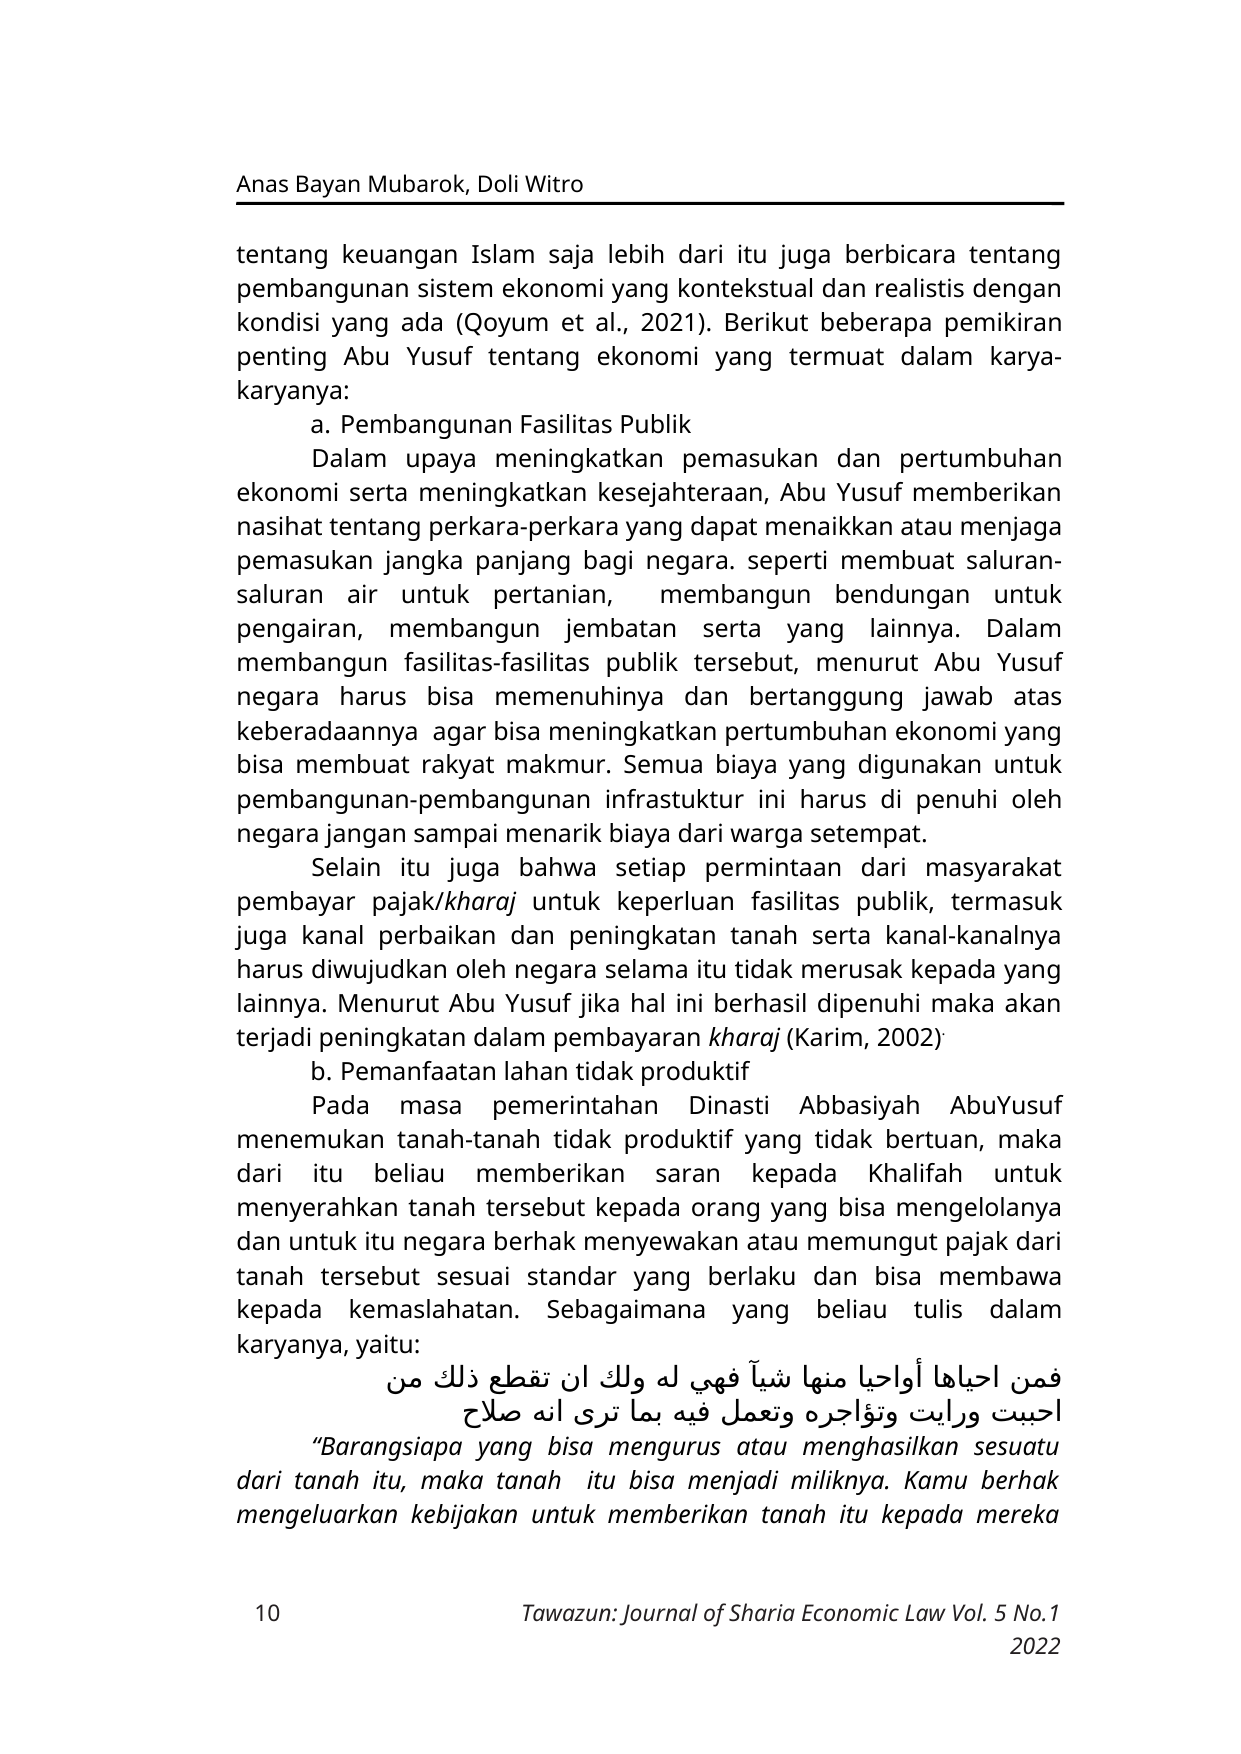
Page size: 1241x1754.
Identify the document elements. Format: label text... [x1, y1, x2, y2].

text فمن احياها أواحيا منها شيآ فهي له ولك ان تقطع ذلك من احببت ورايت وتؤاجره وتعمل فيه بما ترى انه صلاح [236, 1360, 1063, 1428]
list Pemanfaatan lahan tidak produktif [310, 1054, 1063, 1088]
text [236, 1428, 1063, 1530]
text Pada masa pemerintahan Dinasti Abbasiyah AbuYusuf menemukan tanah-tanah tidak produktif yang tidak bertuan, maka dari itu beliau memberikan saran kepada Khalifah untuk menyerahkan tanah tersebut kepada orang yang bisa mengelolanya dan untuk itu negara berhak menyewakan atau memungut pajak dari tanah tersebut sesuai standar yang berlaku dan bisa membawa kepada kemaslahatan. Sebagaimana yang beliau tulis dalam karyanya, yaitu: [236, 1088, 1063, 1360]
text Selain itu juga bahwa setiap permintaan dari masyarakat pembayar pajak/kharaj untuk keperluan fasilitas publik, termasuk juga kanal perbaikan dan peningkatan tanah serta kanal-kanalnya harus diwujudkan oleh negara selama itu tidak merusak kepada yang lainnya. Menurut Abu Yusuf jika hal ini berhasil dipenuhi maka akan terjadi peningkatan dalam pembayaran kharaj (Karim, 2002). [236, 849, 1063, 1054]
list Pembangunan Fasilitas Publik [310, 407, 1063, 441]
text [236, 236, 1063, 407]
text Dalam upaya meningkatkan pemasukan dan pertumbuhan ekonomi serta meningkatkan kesejahteraan, Abu Yusuf memberikan nasihat tentang perkara-perkara yang dapat menaikkan atau menjaga pemasukan jangka panjang bagi negara. seperti membuat saluran-saluran air untuk pertanian, membangun bendungan untuk pengairan, membangun jembatan serta yang lainnya. Dalam membangun fasilitas-fasilitas publik tersebut, menurut Abu Yusuf negara harus bisa memenuhinya dan bertanggung jawab atas keberadaannya agar bisa meningkatkan pertumbuhan ekonomi yang bisa membuat rakyat makmur. Semua biaya yang digunakan untuk pembangunan-pembangunan infrastuktur ini harus di penuhi oleh negara jangan sampai menarik biaya dari warga setempat. [236, 441, 1063, 849]
